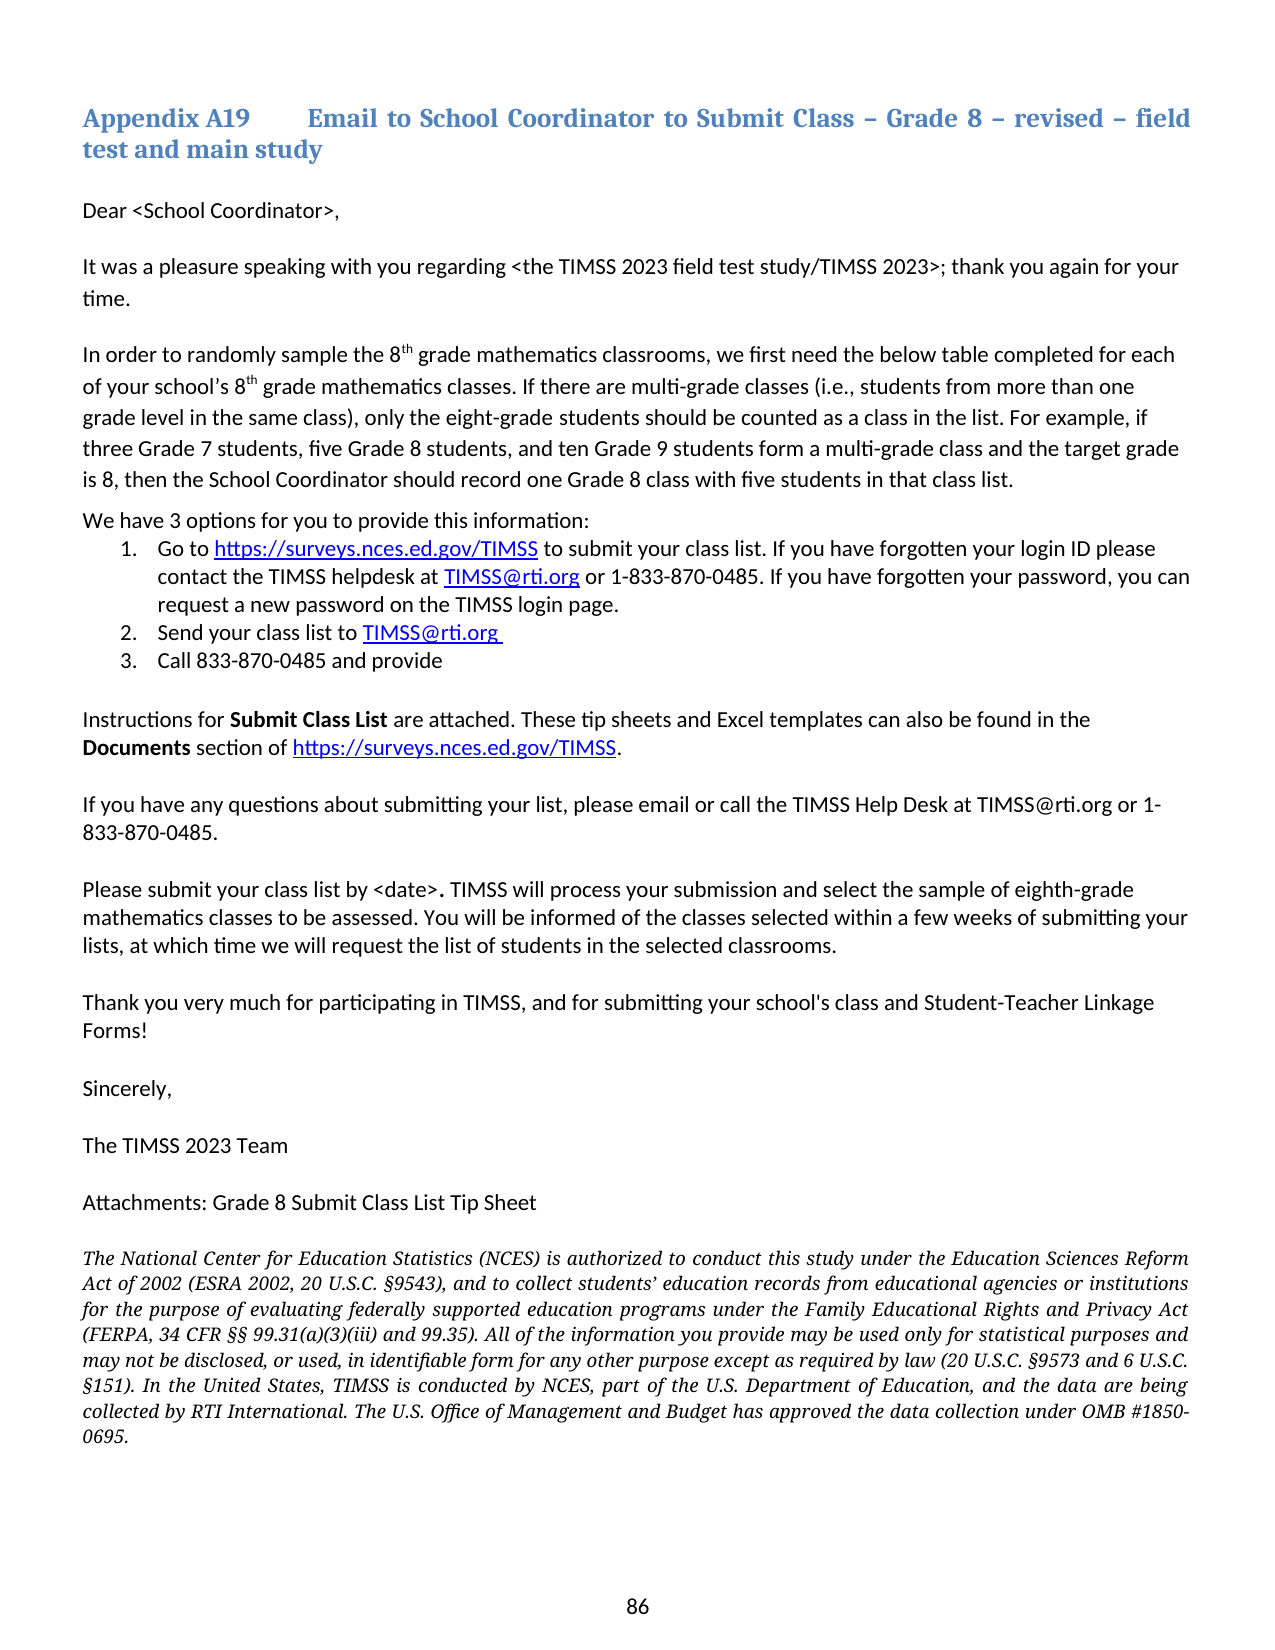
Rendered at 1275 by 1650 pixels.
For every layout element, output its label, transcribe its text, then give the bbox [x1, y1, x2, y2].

subtitle Appendix A19 Email to School Coordinator to Submit Class – Grade 8 – revised – field test and main study [82, 103, 1192, 166]
text Instructions for Submit Class List are attached. These tip sheets and Excel templates can also be found in the Documents section of https://surveys.nces.ed.gov/TIMSS. [82, 705, 1192, 761]
list Go to https://surveys.nces.ed.gov/TIMSS to submit your class list. If you have forgotten your login ID please contact the TIMSS helpdesk at TIMSS@rti.org or 1-833-870-0485. If you have forgotten your password, you can request a new password on the TIMSS login page. [120, 534, 1192, 618]
text Thank you very much for participating in TIMSS, and for submitting your school's class and Student-Teacher Linkage Forms! [82, 988, 1192, 1044]
text The National Center for Education Statistics (NCES) is authorized to conduct this study under the Education Sciences Reform Act of 2002 (ESRA 2002, 20 U.S.C. §9543), and to collect students’ education records from educational agencies or institutions for the purpose of evaluating federally supported education programs under the Family Educational Rights and Privacy Act (FERPA, 34 CFR §§ 99.31(a)(3)(iii) and 99.35). All of the information you provide may be used only for statistical purposes and may not be disclosed, or used, in identifiable form for any other purpose except as required by law (20 U.S.C. §9573 and 6 U.S.C. §151). In the United States, TIMSS is conducted by NCES, part of the U.S. Department of Education, and the data are being collected by RTI International. The U.S. Office of Management and Budget has approved the data collection under OMB #1850-0695. [82, 1245, 1192, 1449]
text Sincerely, [82, 1074, 1192, 1102]
list Call 833-870-0485 and provide [120, 646, 1192, 674]
text Please submit your class list by <date>. TIMSS will process your submission and select the sample of eighth-grade mathematics classes to be assessed. You will be informed of the classes selected within a few weeks of submitting your lists, at which time we will request the list of students in the selected classrooms. [82, 875, 1192, 959]
text Attachments: Grade 8 Submit Class List Tip Sheet [82, 1188, 1192, 1216]
text The TIMSS 2023 Team [82, 1131, 1192, 1159]
text We have 3 options for you to provide this information: [82, 506, 1192, 534]
text If you have any questions about submitting your list, please email or call the TIMSS Help Desk at TIMSS@rti.org or 1-833-870-0485. ​ [82, 790, 1192, 846]
text Dear <School Coordinator>, [82, 196, 1192, 224]
text In order to randomly sample the 8th grade mathematics classrooms, we first need the below table completed for each of your school’s 8th grade mathematics classes. If there are multi-grade classes (i.e., students from more than one grade level in the same class), only the eight-grade students should be counted as a class in the list. For example, if three Grade 7 students, five Grade 8 students, and ten Grade 9 students form a multi-grade class and the target grade is 8, then the School Coordinator should record one Grade 8 class with five students in that class list. [82, 337, 1192, 494]
list Send your class list to [120, 618, 1192, 646]
text It was a pleasure speaking with you regarding <the TIMSS 2023 field test study/TIMSS 2023>; thank you again for your time. [82, 252, 1192, 312]
